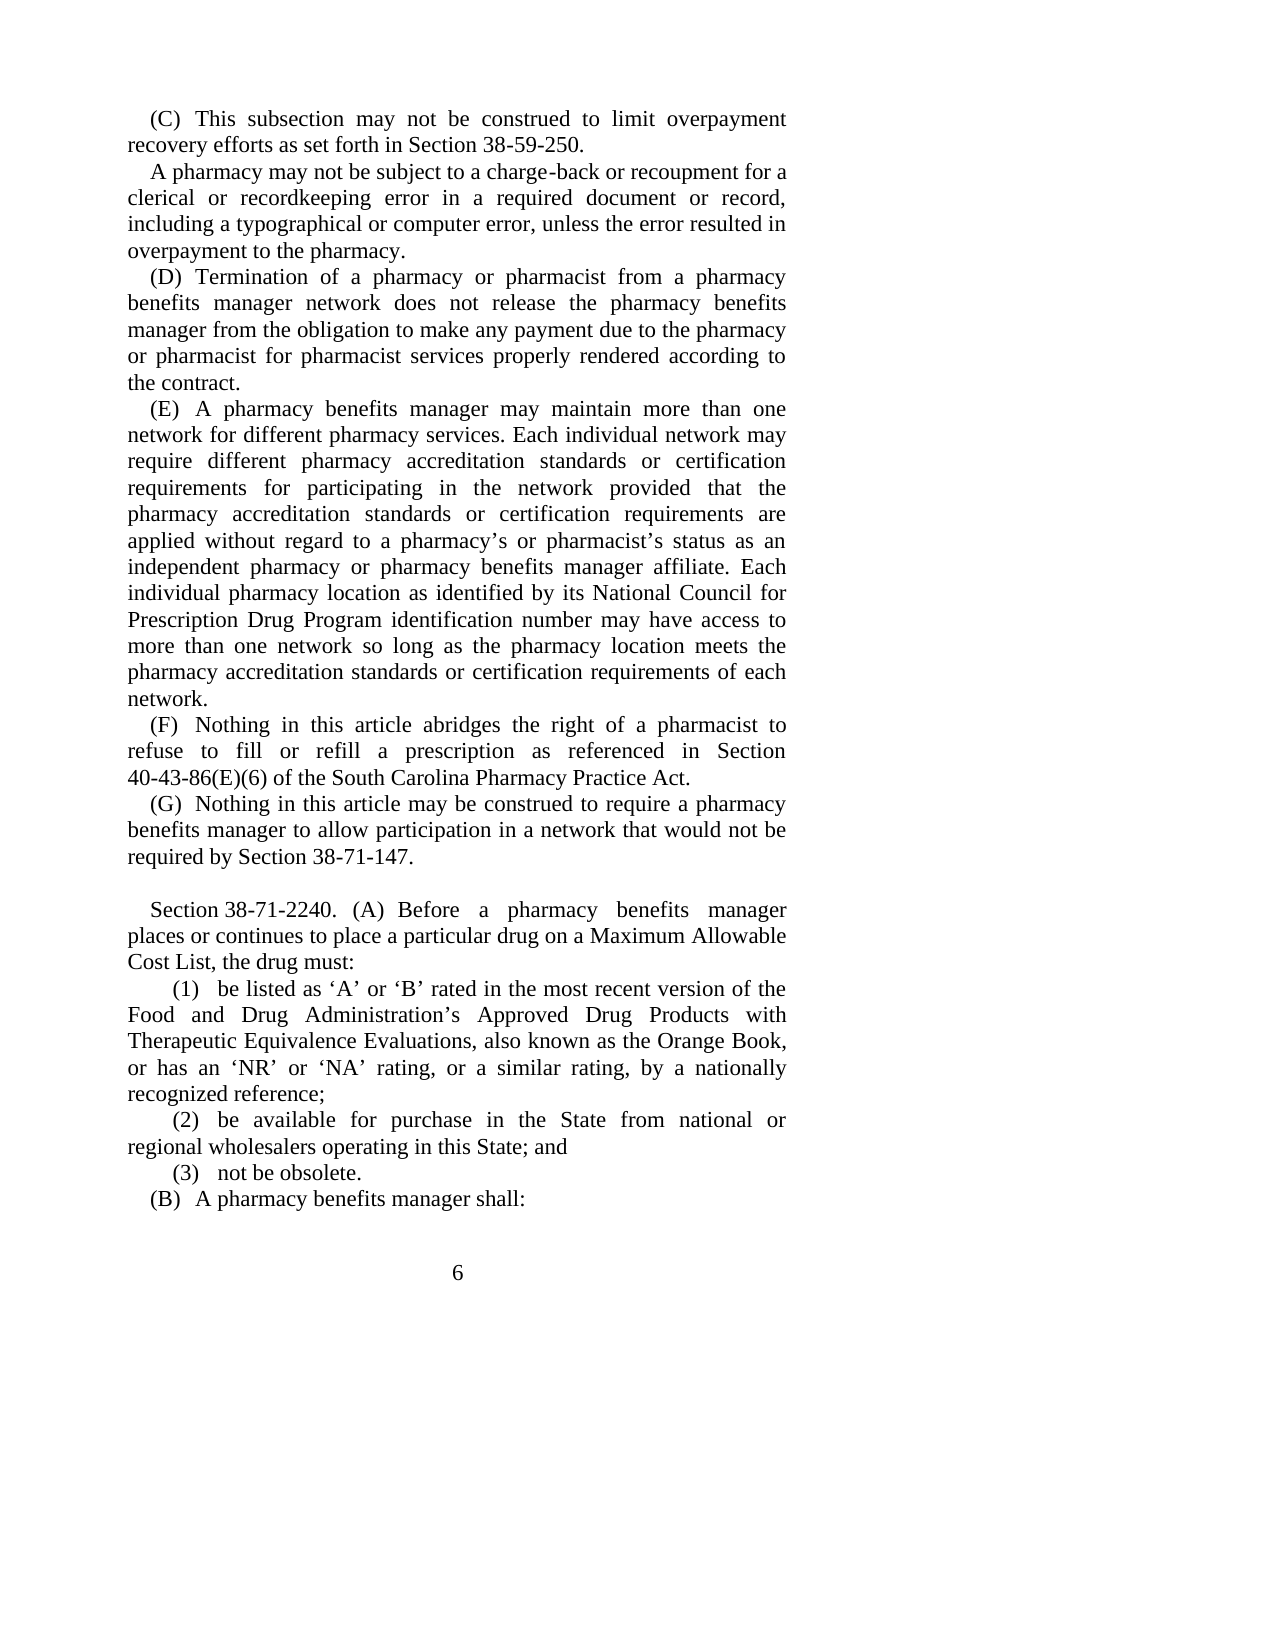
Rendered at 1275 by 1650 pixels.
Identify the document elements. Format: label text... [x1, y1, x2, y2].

text (B) A pharmacy benefits manager shall: [127, 1186, 787, 1212]
text (G) Nothing in this article may be construed to require a pharmacy benefits manager to allow participation in a network that would not be required by Section 38-71-147. [127, 790, 787, 869]
text (3) not be obsolete. [127, 1159, 787, 1186]
text A pharmacy may not be subject to a charge-back or recoupment for a clerical or recordkeeping error in a required document or record, including a typographical or computer error, unless the error resulted in overpayment to the pharmacy. [127, 158, 787, 263]
text (D) Termination of a pharmacy or pharmacist from a pharmacy benefits manager network does not release the pharmacy benefits manager from the obligation to make any payment due to the pharmacy or pharmacist for pharmacist services properly rendered according to the contract. [127, 263, 787, 395]
text (2) be available for purchase in the State from national or regional wholesalers operating in this State; and [127, 1106, 787, 1159]
text (F) Nothing in this article abridges the right of a pharmacist to refuse to fill or refill a prescription as referenced in Section 40-43-86(E)(6) of the South Carolina Pharmacy Practice Act. [127, 711, 787, 790]
text (E) A pharmacy benefits manager may maintain more than one network for different pharmacy services. Each individual network may require different pharmacy accreditation standards or certification requirements for participating in the network provided that the pharmacy accreditation standards or certification requirements are applied without regard to a pharmacy’s or pharmacist’s status as an independent pharmacy or pharmacy benefits manager affiliate. Each individual pharmacy location as identified by its National Council for Prescription Drug Program identification number may have access to more than one network so long as the pharmacy location meets the pharmacy accreditation standards or certification requirements of each network. [127, 395, 787, 711]
text (C) This subsection may not be construed to limit overpayment recovery efforts as set forth in Section 38-59-250. [127, 105, 787, 158]
text Section 38-71-2240. (A) Before a pharmacy benefits manager places or continues to place a particular drug on a Maximum Allowable Cost List, the drug must: [127, 896, 787, 975]
text (1) be listed as ‘A’ or ‘B’ rated in the most recent version of the Food and Drug Administration’s Approved Drug Products with Therapeutic Equivalence Evaluations, also known as the Orange Book, or has an ‘NR’ or ‘NA’ rating, or a similar rating, by a nationally recognized reference; [127, 975, 787, 1106]
